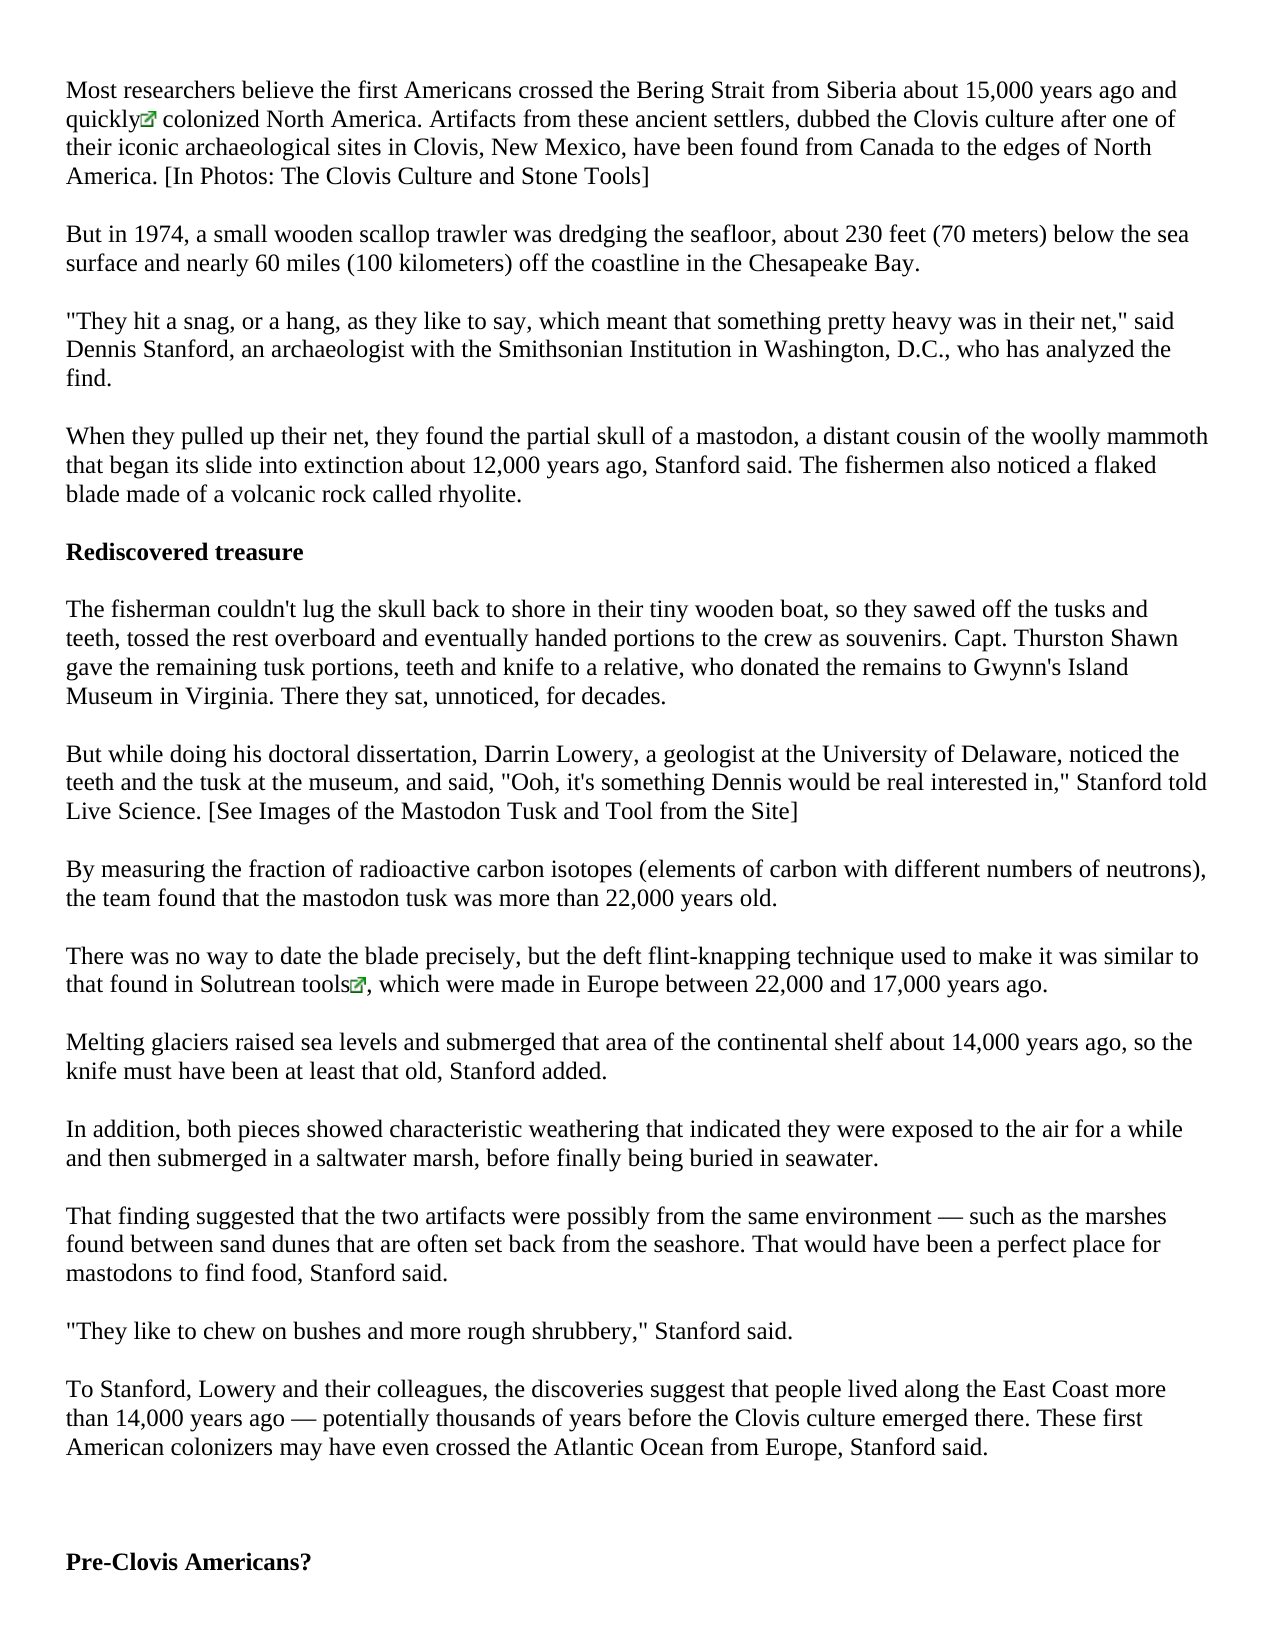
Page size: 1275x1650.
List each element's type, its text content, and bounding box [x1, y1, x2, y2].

text "They hit a snag, or a hang, as they like to say, which meant that something pretty heavy was in their net," said Dennis Stanford, an archaeologist with the Smithsonian Institution in Washington, D.C., who has analyzed the find. [66, 306, 1209, 392]
text There was no way to date the blade precisely, but the deft flint-knapping technique used to make it was similar to that found in Solutrean tools, which were made in Europe between 22,000 and 17,000 years ago. [66, 941, 1209, 998]
text When they pulled up their net, they found the partial skull of a mastodon, a distant cousin of the woolly mammoth that began its slide into extinction about 12,000 years ago, Stanford said. The fishermen also noticed a flaked blade made of a volcanic rock called rhyolite. [66, 421, 1209, 507]
text "They like to chew on bushes and more rough shrubbery," Stanford said. [66, 1316, 1209, 1345]
text By measuring the fraction of radioactive carbon isotopes (elements of carbon with different numbers of neutrons), the team found that the mastodon tusk was more than 22,000 years old. [66, 854, 1209, 912]
text Most researchers believe the first Americans crossed the Bering Strait from Siberia about 15,000 years ago and quickly colonized North America. Artifacts from these ancient settlers, dubbed the Clovis culture after one of their iconic archaeological sites in Clovis, New Mexico, have been found from Canada to the edges of North America. [In Photos: The Clovis Culture and Stone Tools] [66, 75, 1209, 190]
text But in 1974, a small wooden scallop trawler was dredging the seafloor, about 230 feet (70 meters) below the sea surface and nearly 60 miles (100 kilometers) off the coastline in the Chesapeake Bay. [66, 219, 1209, 277]
picture [140, 111, 157, 127]
text Melting glaciers raised sea levels and submerged that area of the continental shelf about 14,000 years ago, so the knife must have been at least that old, Stanford added. [66, 1027, 1209, 1085]
text In addition, both pieces showed characteristic weathering that indicated they were exposed to the air for a while and then submerged in a saltwater marsh, before finally being buried in seawater. [66, 1114, 1209, 1172]
text The fisherman couldn't lug the skull back to shore in their tiny wooden boat, so they sawed off the tusks and teeth, tossed the rest overboard and eventually handed portions to the crew as souvenirs. Capt. Thurston Shawn gave the remaining tusk portions, teeth and knife to a relative, who donated the remains to Gwynn's Island Museum in Virginia. There they sat, unnoticed, for decades. [66, 594, 1209, 709]
picture [350, 977, 366, 993]
text Pre-Clovis Americans? [66, 1547, 1209, 1576]
text That finding suggested that the two artifacts were possibly from the same environment — such as the marshes found between sand dunes that are often set back from the seashore. That would have been a perfect place for mastodons to find food, Stanford said. [66, 1201, 1209, 1287]
text Rediscovered treasure [66, 537, 1209, 565]
text To Stanford, Lowery and their colleagues, the discoveries suggest that people lived along the East Coast more than 14,000 years ago — potentially thousands of years before the Clovis culture emerged there. These first American colonizers may have even crossed the Atlantic Ocean from Europe, Stanford said. [66, 1374, 1209, 1460]
text But while doing his doctoral dissertation, Darrin Lowery, a geologist at the University of Delaware, noticed the teeth and the tusk at the museum, and said, "Ooh, it's something Dennis would be real interested in," Stanford told Live Science. [See Images of the Mastodon Tusk and Tool from the Site] [66, 739, 1209, 825]
